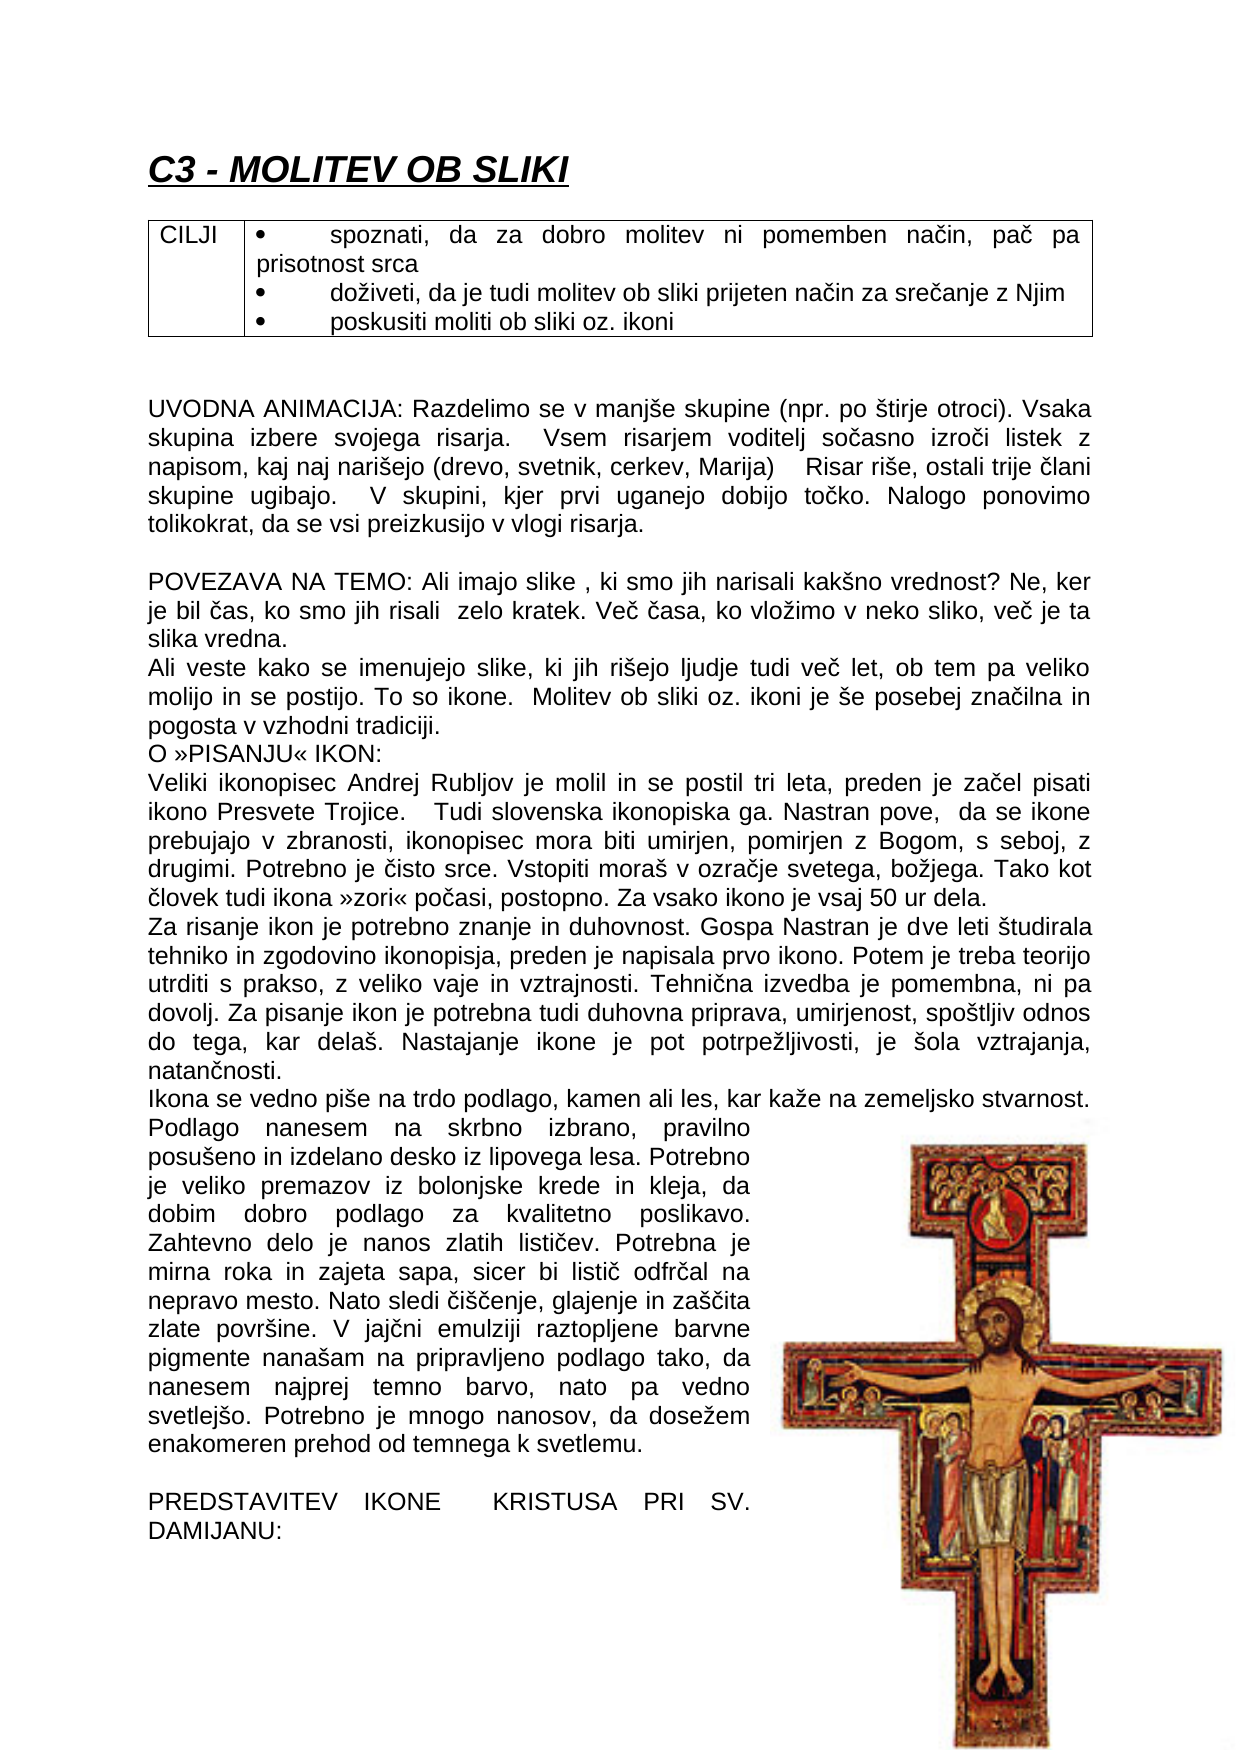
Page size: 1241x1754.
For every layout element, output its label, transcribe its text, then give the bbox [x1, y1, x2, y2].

text C3 - MOLITEV OB SLIKI [148, 148, 1093, 191]
table_header spoznati, da za dobro molitev ni pomemben način, pač pa prisotnost srca doživeti, da je tudi molitev ob sliki prijeten način za srečanje z Njim poskusiti moliti ob sliki oz. ikoni [245, 221, 1092, 336]
text Veliki ikonopisec Andrej Rubljov je molil in se postil tri leta, preden je začel pisati ikono Presvete Trojice. Tudi slovenska ikonopiska ga. Nastran pove, da se ikone prebujajo v zbranosti, ikonopisec mora biti umirjen, pomirjen z Bogom, s seboj, z drugimi. Potrebno je čisto srce. Vstopiti moraš v ozračje svetega, božjega. Tako kot človek tudi ikona »zori« počasi, postopno. Za vsako ikono je vsaj 50 ur dela. [148, 768, 1093, 912]
table_header CILJI [149, 221, 244, 336]
text Ali veste kako se imenujejo slike, ki jih rišejo ljudje tudi več let, ob tem pa veliko molijo in se postijo. To so ikone. Molitev ob sliki oz. ikoni je še posebej značilna in pogosta v vzhodni tradiciji. [148, 653, 1093, 739]
text O »PISANJU« IKON: [148, 739, 1093, 768]
text POVEZAVA NA TEMO: Ali imajo slike , ki smo jih narisali kakšno vrednost? Ne, ker je bil čas, ko smo jih risali zelo kratek. Več časa, ko vložimo v neko sliko, več je ta slika vredna. [148, 567, 1093, 653]
picture [770, 1117, 1236, 1750]
text Za risanje ikon je potrebno znanje in duhovnost. Gospa Nastran je dve leti študirala tehniko in zgodovino ikonopisja, preden je napisala prvo ikono. Potem je treba teorijo utrditi s prakso, z veliko vaje in vztrajnosti. Tehnična izvedba je pomembna, ni pa dovolj. Za pisanje ikon je potrebna tudi duhovna priprava, umirjenost, spoštljiv odnos do tega, kar delaš. Nastajanje ikone je pot potrpežljivosti, je šola vztrajanja, natančnosti. Ikona se vedno piše na trdo podlago, kamen ali les, kar kaže na zemeljsko stvarnost. Podlago nanesem na skrbno izbrano, pravilno posušeno in izdelano desko iz lipovega lesa. Potrebno je veliko premazov iz bolonjske krede in kleja, da dobim dobro podlago za kvalitetno poslikavo. Zahtevno delo je nanos zlatih lističev. Potrebna je mirna roka in zajeta sapa, sicer bi listič odfrčal na nepravo mesto. Nato sledi čiščenje, glajenje in zaščita zlate površine. V jajčni emulziji raztopljene barvne pigmente nanašam na pripravljeno podlago tako, da nanesem najprej temno barvo, nato pa vedno svetlejšo. Potrebno je mnogo nanosov, da dosežem enakomeren prehod od temnega k svetlemu. [148, 912, 1093, 1458]
text UVODNA ANIMACIJA: Razdelimo se v manjše skupine (npr. po štirje otroci). Vsaka skupina izbere svojega risarja. Vsem risarjem voditelj sočasno izroči listek z napisom, kaj naj narišejo (drevo, svetnik, cerkev, Marija) Risar riše, ostali trije člani skupine ugibajo. V skupini, kjer prvi uganejo dobijo točko. Nalogo ponovimo tolikokrat, da se vsi preizkusijo v vlogi risarja. [148, 394, 1093, 538]
text PREDSTAVITEV IKONE KRISTUSA PRI SV. DAMIJANU: [148, 1487, 770, 1544]
